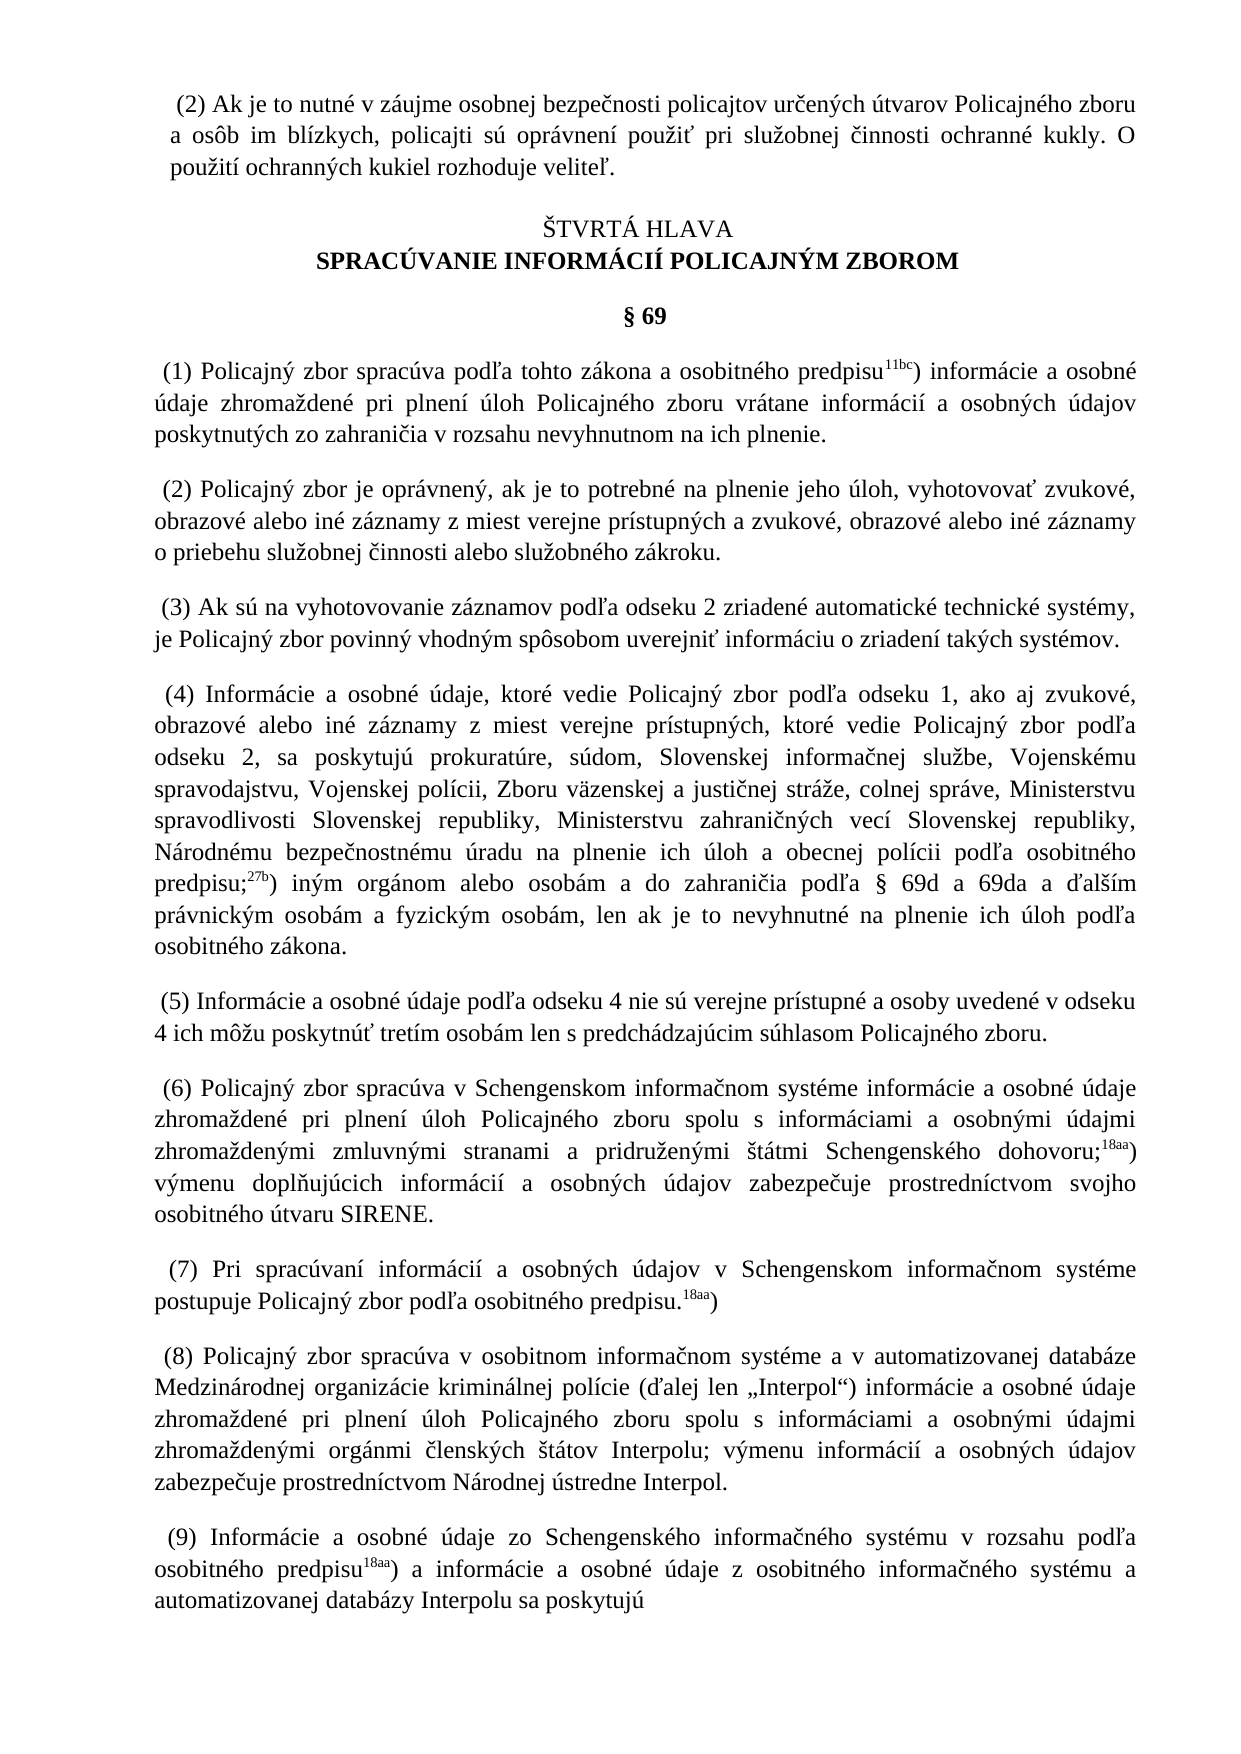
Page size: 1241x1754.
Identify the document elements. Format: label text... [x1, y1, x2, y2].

text ŠTVRTÁ HLAVA [138, 214, 1137, 243]
text (2) Policajný zbor je oprávnený, ak je to potrebné na plnenie jeho úloh, vyhotovovať zvukové, obrazové alebo iné záznamy z miest verejne prístupných a zvukové, obrazové alebo iné záznamy o priebehu služobnej činnosti alebo služobného zákroku. [154, 474, 1137, 566]
text (5) Informácie a osobné údaje podľa odseku 4 nie sú verejne prístupné a osoby uvedené v odseku 4 ich môžu poskytnúť tretím osobám len s predchádzajúcim súhlasom Policajného zboru. [154, 986, 1137, 1047]
text (9) Informácie a osobné údaje zo Schengenského informačného systému v rozsahu podľa osobitného predpisu18aa) a informácie a osobné údaje z osobitného informačného systému a automatizovanej databázy Interpolu sa poskytujú [154, 1522, 1137, 1614]
text (3) Ak sú na vyhotovovanie záznamov podľa odseku 2 zriadené automatické technické systémy, je Policajný zbor povinný vhodným spôsobom uverejniť informáciu o zriadení takých systémov. [154, 592, 1137, 653]
text (4) Informácie a osobné údaje, ktoré vedie Policajný zbor podľa odseku 1, ako aj zvukové, obrazové alebo iné záznamy z miest verejne prístupných, ktoré vedie Policajný zbor podľa odseku 2, sa poskytujú prokuratúre, súdom, Slovenskej informačnej službe, Vojenskému spravodajstvu, Vojenskej polícii, Zboru väzenskej a justičnej stráže, colnej správe, Ministerstvu spravodlivosti Slovenskej republiky, Ministerstvu zahraničných vecí Slovenskej republiky, Národnému bezpečnostnému úradu na plnenie ich úloh a obecnej polícii podľa osobitného predpisu;27b) iným orgánom alebo osobám a do zahraničia podľa § 69d a 69da a ďalším právnickým osobám a fyzickým osobám, len ak je to nevyhnutné na plnenie ich úloh podľa osobitného zákona. [154, 679, 1137, 960]
text (2) Ak je to nutné v záujme osobnej bezpečnosti policajtov určených útvarov Policajného zboru a osôb im blízkych, policajti sú oprávnení použiť pri služobnej činnosti ochranné kukly. O použití ochranných kukiel rozhoduje veliteľ. [170, 89, 1137, 181]
text § 69 [146, 301, 1137, 330]
text (1) Policajný zbor spracúva podľa tohto zákona a osobitného predpisu11bc) informácie a osobné údaje zhromaždené pri plnení úloh Policajného zboru vrátane informácií a osobných údajov poskytnutých zo zahraničia v rozsahu nevyhnutnom na ich plnenie. [154, 356, 1137, 448]
text SPRACÚVANIE INFORMÁCIÍ POLICAJNÝM ZBOROM [138, 246, 1137, 275]
text (8) Policajný zbor spracúva v osobitnom informačnom systéme a v automatizovanej databáze Medzinárodnej organizácie kriminálnej polície (ďalej len „Interpol“) informácie a osobné údaje zhromaždené pri plnení úloh Policajného zboru spolu s informáciami a osobnými údajmi zhromaždenými orgánmi členských štátov Interpolu; výmenu informácií a osobných údajov zabezpečuje prostredníctvom Národnej ústredne Interpol. [154, 1341, 1137, 1496]
text (6) Policajný zbor spracúva v Schengenskom informačnom systéme informácie a osobné údaje zhromaždené pri plnení úloh Policajného zboru spolu s informáciami a osobnými údajmi zhromaždenými zmluvnými stranami a pridruženými štátmi Schengenského dohovoru;18aa) výmenu doplňujúcich informácií a osobných údajov zabezpečuje prostredníctvom svojho osobitného útvaru SIRENE. [154, 1073, 1137, 1228]
text (7) Pri spracúvaní informácií a osobných údajov v Schengenskom informačnom systéme postupuje Policajný zbor podľa osobitného predpisu.18aa) [154, 1254, 1137, 1314]
